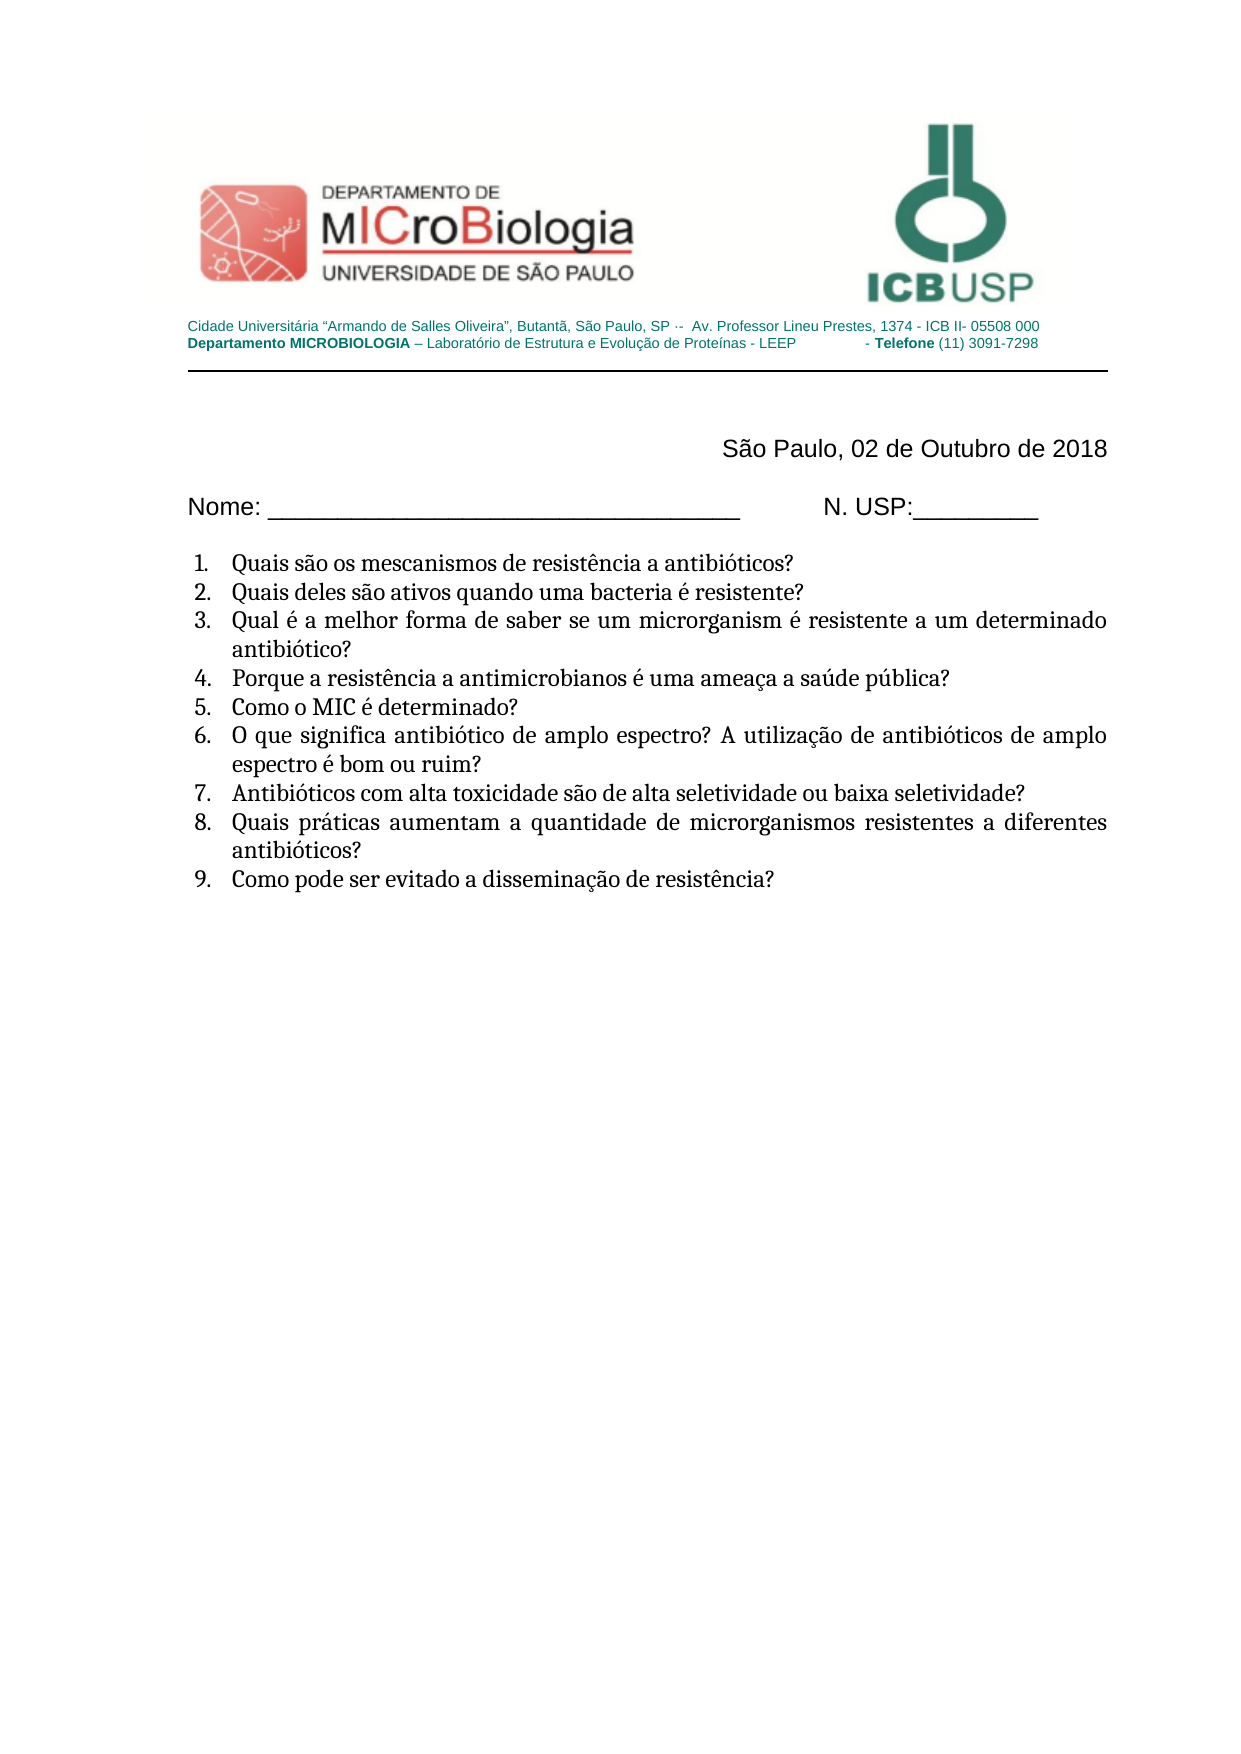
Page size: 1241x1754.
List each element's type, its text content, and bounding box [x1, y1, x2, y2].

list Como pode ser evitado a disseminação de resistência? [194, 865, 1108, 894]
text Nome: __________________________________ N. USP:_________ [187, 491, 1108, 520]
list Quais deles são ativos quando uma bacteria é resistente? [194, 578, 1108, 606]
list Antibióticos com alta toxicidade são de alta seletividade ou baixa seletividade? [194, 779, 1108, 808]
text Cidade Universitária “Armando de Salles Oliveira”, Butantã, São Paulo, SP ·- Av. Professor Lineu Prestes, 1374 - ICB II- 05508 000 [187, 150, 1108, 334]
text Departamento MICROBIOLOGIA – Laboratório de Estrutura e Evolução de Proteínas - LEEP - Telefone (11) 3091-7298 [187, 334, 1108, 351]
list O que significa antibiótico de amplo espectro? A utilização de antibióticos de amplo espectro é bom ou ruim? [194, 721, 1108, 779]
list Quais são os mescanismos de resistência a antibióticos? [194, 549, 1108, 578]
list Como o MIC é determinado? [194, 693, 1108, 721]
list Porque a resistência a antimicrobianos é uma ameaça a saúde pública? [194, 664, 1108, 693]
list Quais práticas aumentam a quantidade de microrganismos resistentes a diferentes antibióticos? [194, 808, 1108, 865]
list Qual é a melhor forma de saber se um microrganism é resistente a um determinado antibiótico? [194, 606, 1108, 664]
text São Paulo, 02 de Outubro de 2018 [187, 434, 1108, 463]
